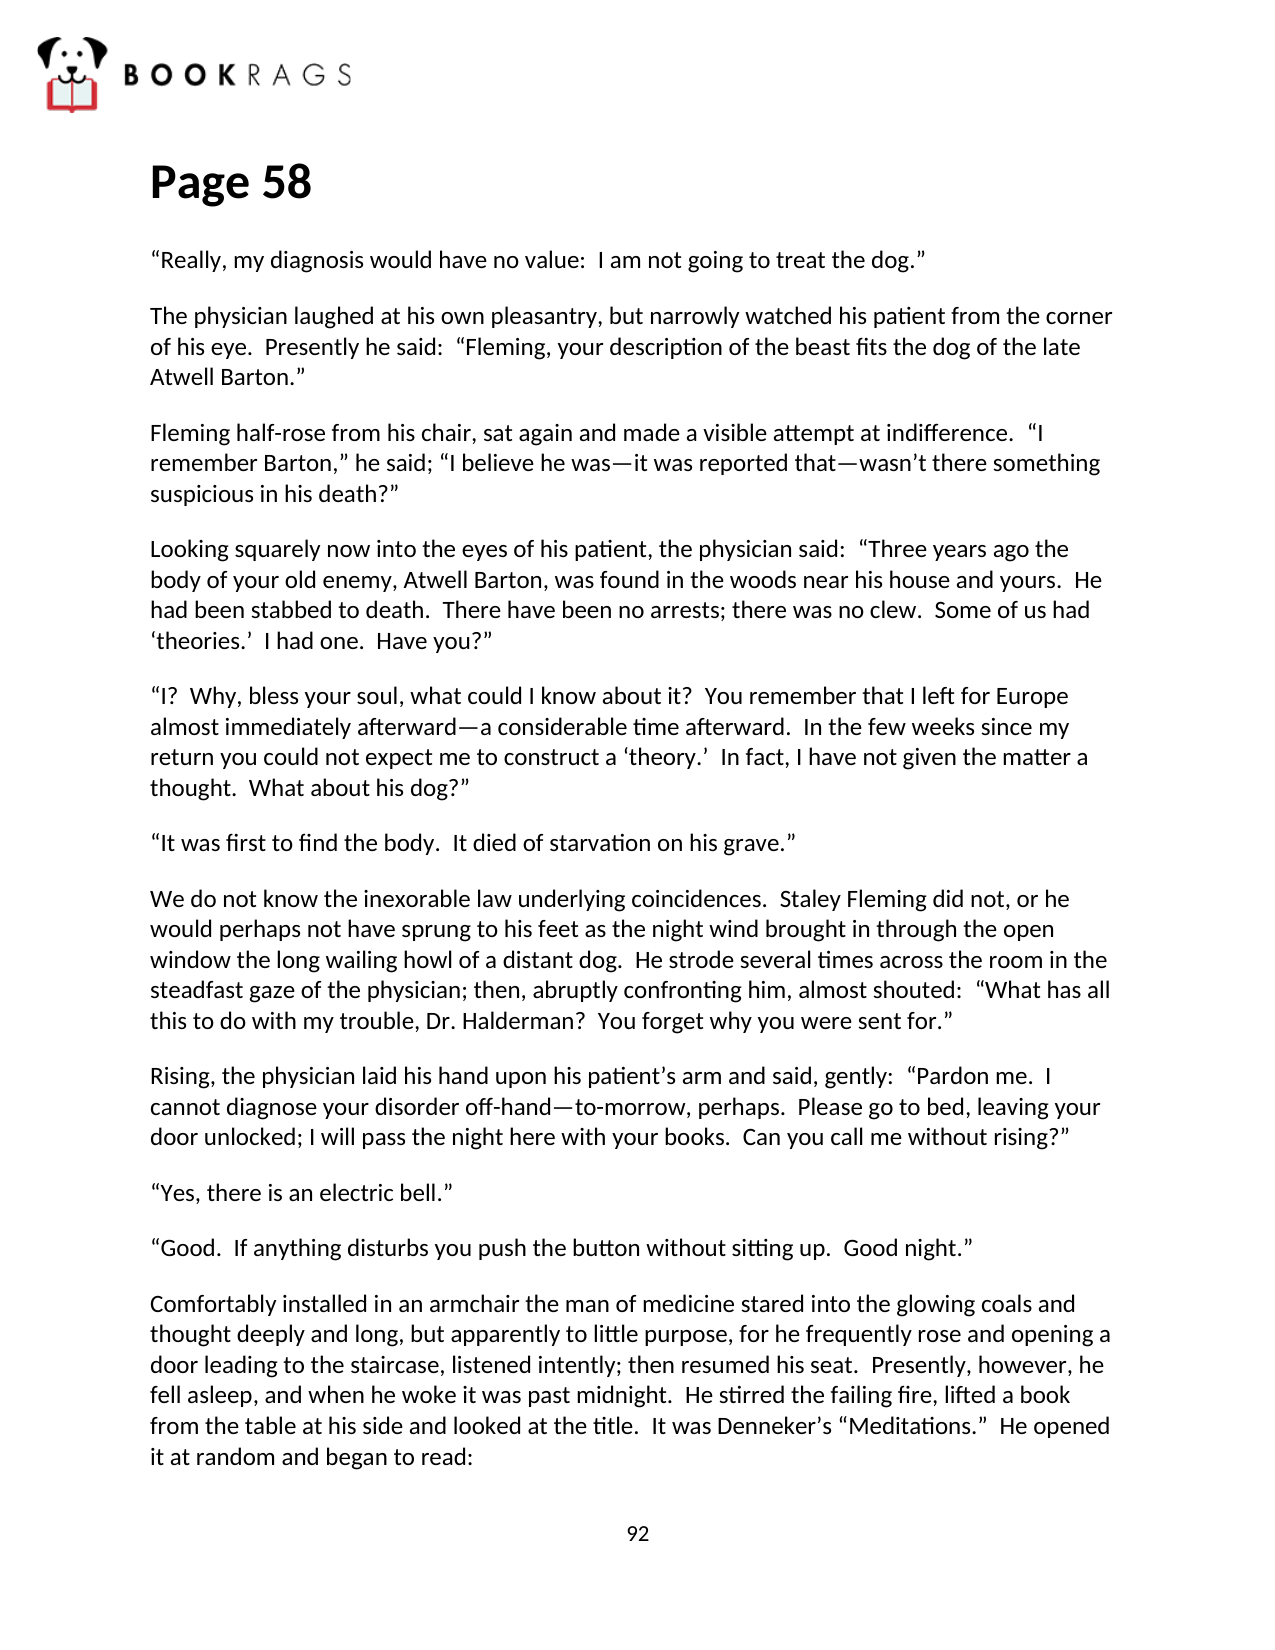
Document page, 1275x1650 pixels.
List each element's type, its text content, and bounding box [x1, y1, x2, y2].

text “Yes, there is an electric bell.” [150, 1177, 1125, 1208]
text “It was first to find the body. It died of starvation on his grave.” [150, 827, 1125, 858]
picture [37, 37, 351, 113]
text Fleming half-rose from his chair, sat again and made a visible attempt at indifference. “I remember Barton,” he said; “I believe he was—­it was reported that—­wasn’t there something suspicious in his death?” [150, 417, 1125, 508]
text Comfortably installed in an armchair the man of medicine stared into the glowing coals and thought deeply and long, but apparently to little purpose, for he frequently rose and opening a door leading to the staircase, listened intently; then resumed his seat. Presently, however, he fell asleep, and when he woke it was past midnight. He stirred the failing fire, lifted a book from the table at his side and looked at the title. It was Denneker’s “Meditations.” He opened it at random and began to read: [150, 1288, 1125, 1471]
text Looking squarely now into the eyes of his patient, the physician said: “Three years ago the body of your old enemy, Atwell Barton, was found in the woods near his house and yours. He had been stabbed to death. There have been no arrests; there was no clew. Some of us had ‘theories.’ I had one. Have you?” [150, 533, 1125, 655]
text “Really, my diagnosis would have no value: I am not going to treat the dog.” [150, 244, 1125, 275]
text We do not know the inexorable law underlying coincidences. Staley Fleming did not, or he would perhaps not have sprung to his feet as the night wind brought in through the open window the long wailing howl of a distant dog. He strode several times across the room in the steadfast gaze of the physician; then, abruptly confronting him, almost shouted: “What has all this to do with my trouble, Dr. Halderman? You forget why you were sent for.” [150, 883, 1125, 1036]
text Rising, the physician laid his hand upon his patient’s arm and said, gently: “Pardon me. I cannot diagnose your disorder off-hand—­to-morrow, perhaps. Please go to bed, leaving your door unlocked; I will pass the night here with your books. Can you call me without rising?” [150, 1061, 1125, 1152]
text “I? Why, bless your soul, what could I know about it? You remember that I left for Europe almost immediately afterward—­a considerable time afterward. In the few weeks since my return you could not expect me to construct a ‘theory.’ In fact, I have not given the matter a thought. What about his dog?” [150, 680, 1125, 802]
text The physician laughed at his own pleasantry, but narrowly watched his patient from the corner of his eye. Presently he said: “Fleming, your description of the beast fits the dog of the late Atwell Barton.” [150, 300, 1125, 392]
text Page 58 [150, 150, 1125, 211]
text “Good. If anything disturbs you push the button without sitting up. Good night.” [150, 1233, 1125, 1263]
